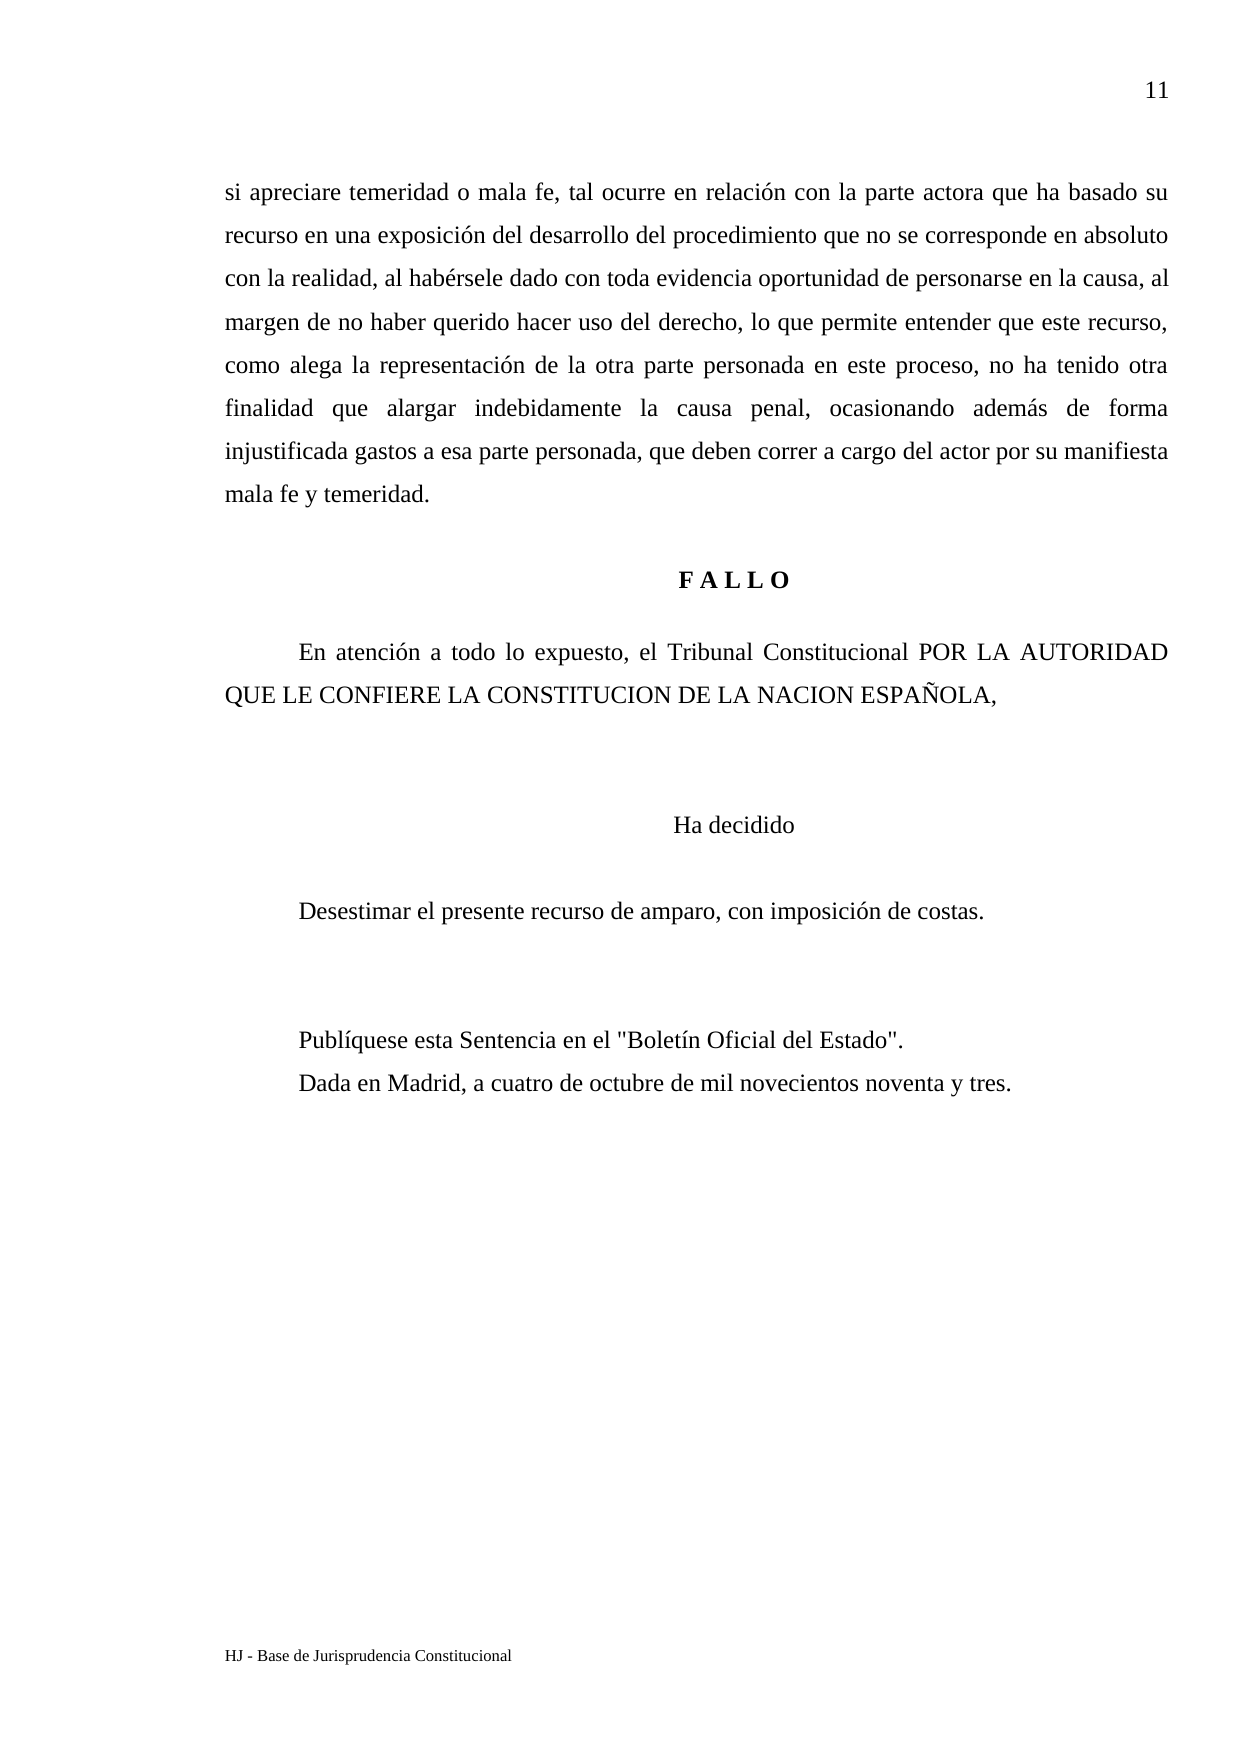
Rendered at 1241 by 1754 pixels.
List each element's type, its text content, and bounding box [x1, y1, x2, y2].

text Dada en Madrid, a cuatro de octubre de mil novecientos noventa y tres. [224, 1068, 1169, 1097]
text En atención a todo lo expuesto, el Tribunal Constitucional POR LA AUTORIDAD QUE LE CONFIERE LA CONSTITUCION DE LA NACION ESPAÑOLA, [224, 637, 1169, 709]
subtitle F A L L O [224, 565, 1169, 594]
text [224, 177, 1169, 508]
text Publíquese esta Sentencia en el "Boletín Oficial del Estado". [224, 1025, 1169, 1054]
text Ha decidido [224, 810, 1169, 838]
text Desestimar el presente recurso de amparo, con imposición de costas. [224, 896, 1169, 925]
